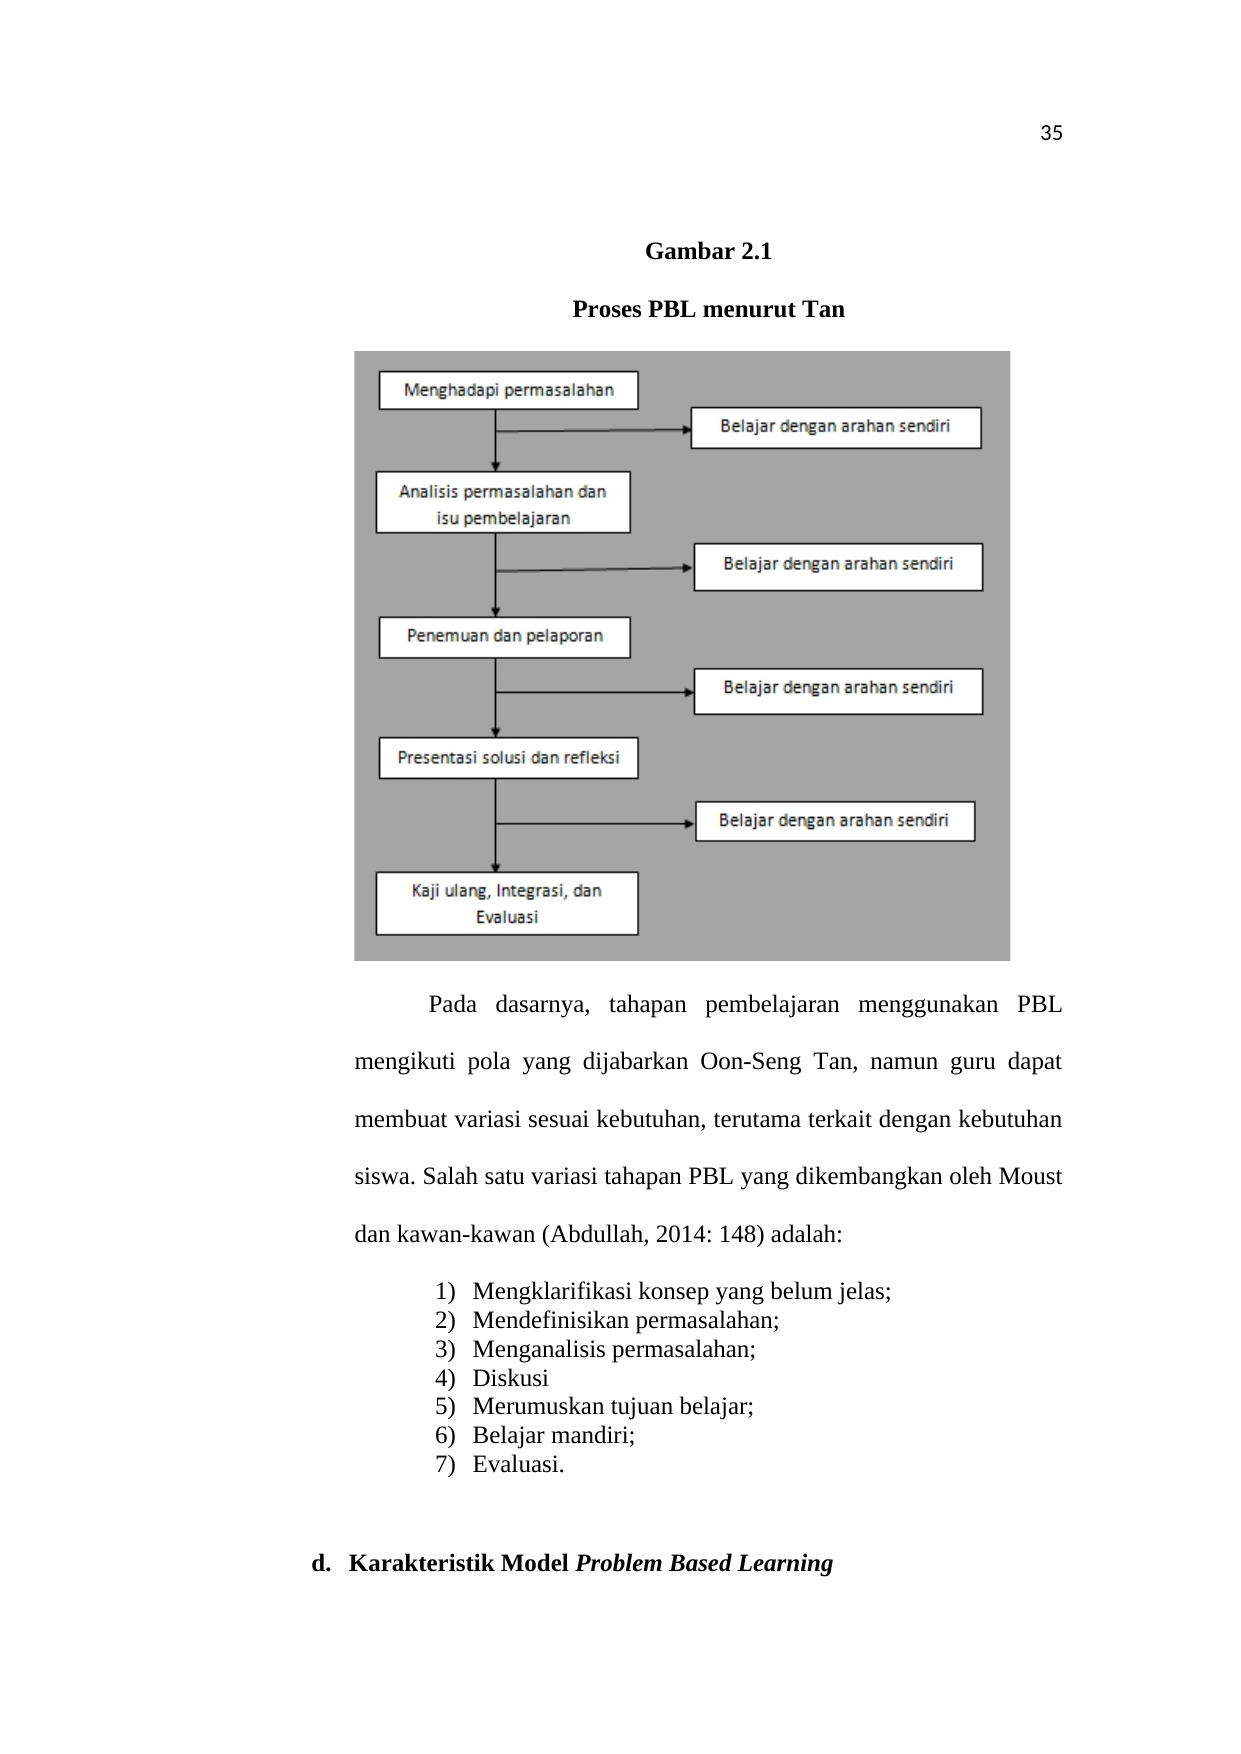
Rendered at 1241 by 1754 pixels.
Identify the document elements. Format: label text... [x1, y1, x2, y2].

list Menganalisis permasalahan; [435, 1334, 1063, 1363]
list Evaluasi. [435, 1449, 1063, 1478]
list Gambar 2.1 [354, 236, 1063, 265]
list Pada dasarnya, tahapan pembelajaran menggunakan PBL mengikuti pola yang dijabarkan Oon-Seng Tan, namun guru dapat membuat variasi sesuai kebutuhan, terutama terkait dengan kebutuhan siswa. Salah satu variasi tahapan PBL yang dikembangkan oleh Moust dan kawan-kawan (Abdullah, 2014: 148) adalah: [354, 989, 1063, 1248]
list Belajar mandiri; [435, 1420, 1063, 1449]
picture [354, 351, 1011, 961]
list Mengklarifikasi konsep yang belum jelas; [435, 1276, 1063, 1305]
list Mendefinisikan permasalahan; [435, 1305, 1063, 1334]
list Diskusi [435, 1363, 1063, 1391]
list Karakteristik Model Problem Based Learning [311, 1548, 1063, 1577]
list Proses PBL menurut Tan [349, 294, 1063, 322]
list Merumuskan tujuan belajar; [435, 1391, 1063, 1420]
